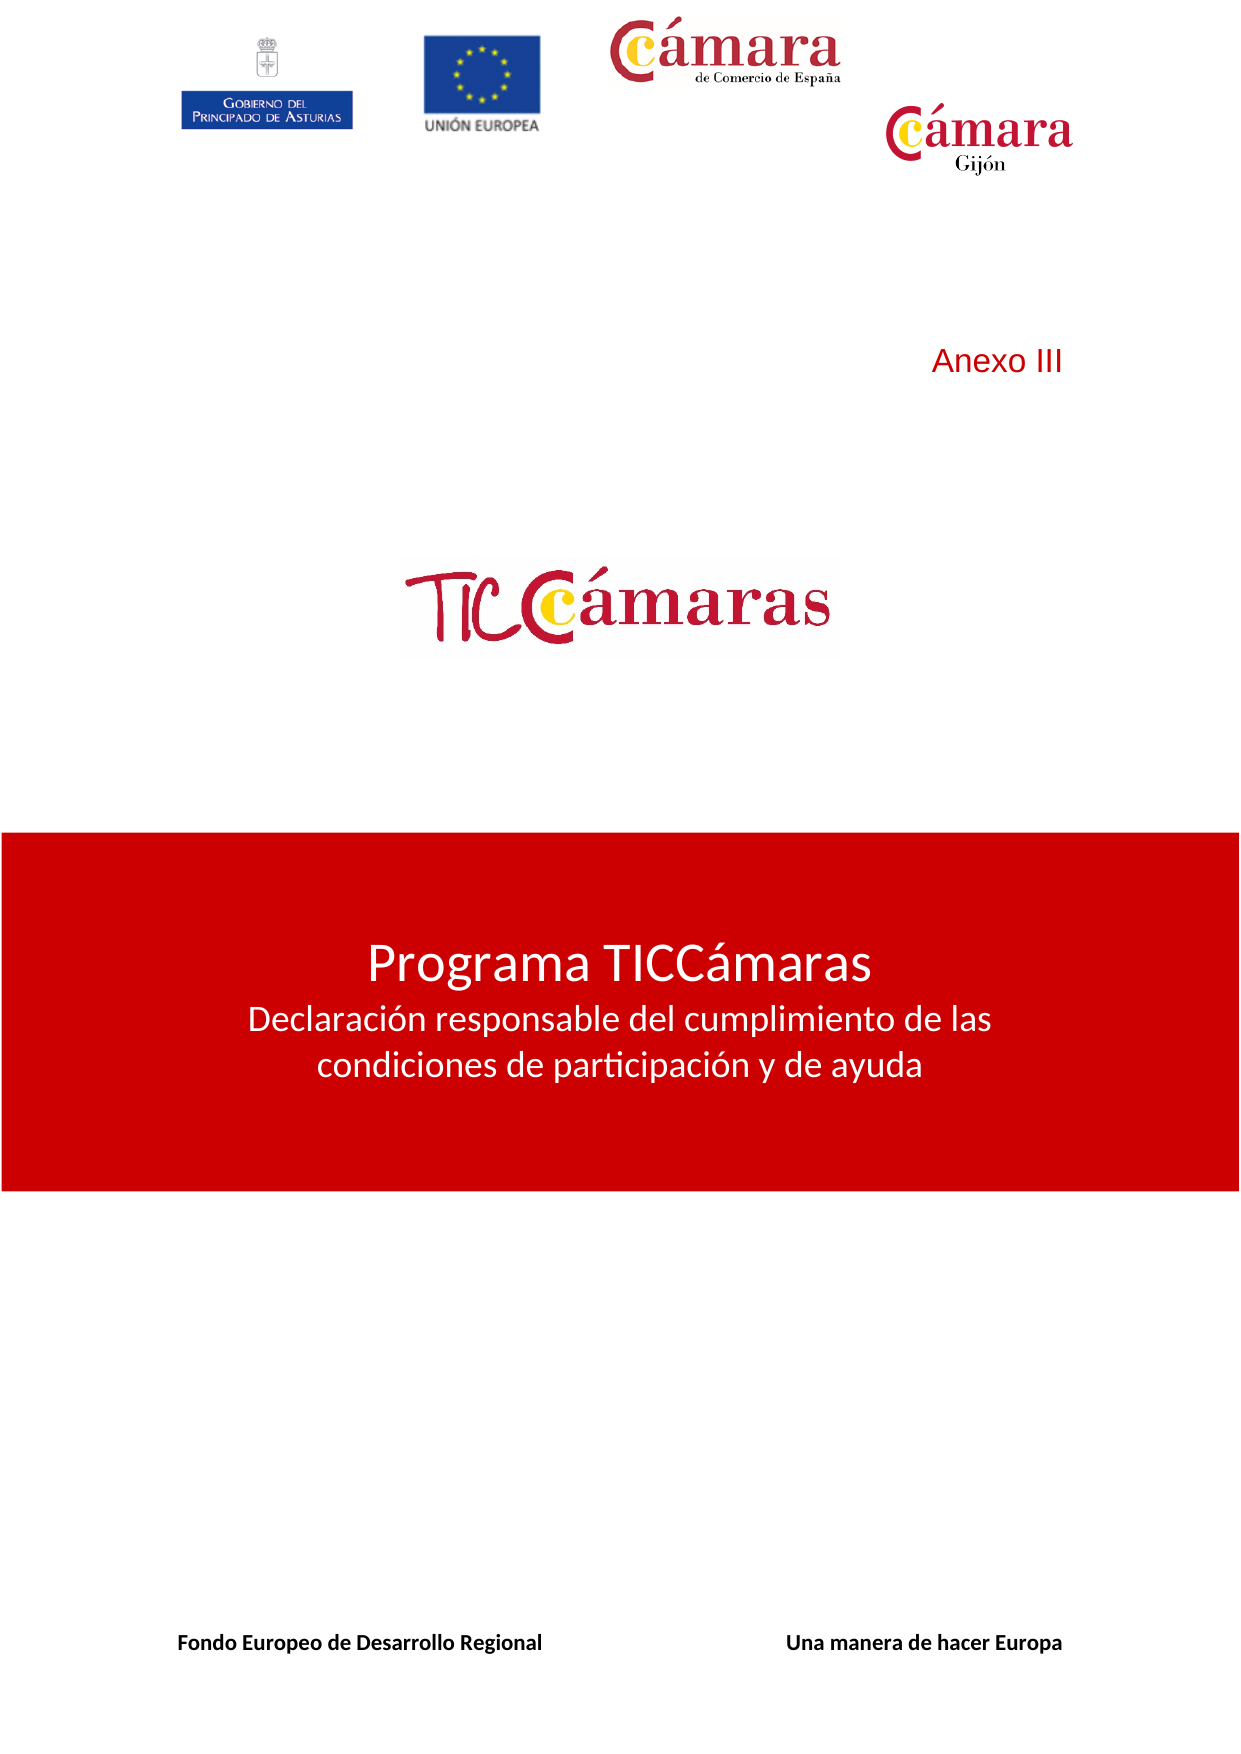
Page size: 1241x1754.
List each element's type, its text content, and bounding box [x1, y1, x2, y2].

picture [420, 32, 542, 134]
picture [399, 556, 841, 659]
picture [608, 14, 842, 88]
picture [876, 89, 1083, 179]
text Programa TICCámaras [177, 927, 1063, 995]
text Declaración responsable del cumplimiento de las condiciones de participación y de ayuda [177, 995, 1063, 1087]
picture [179, 31, 355, 130]
text Anexo III [177, 341, 1063, 379]
